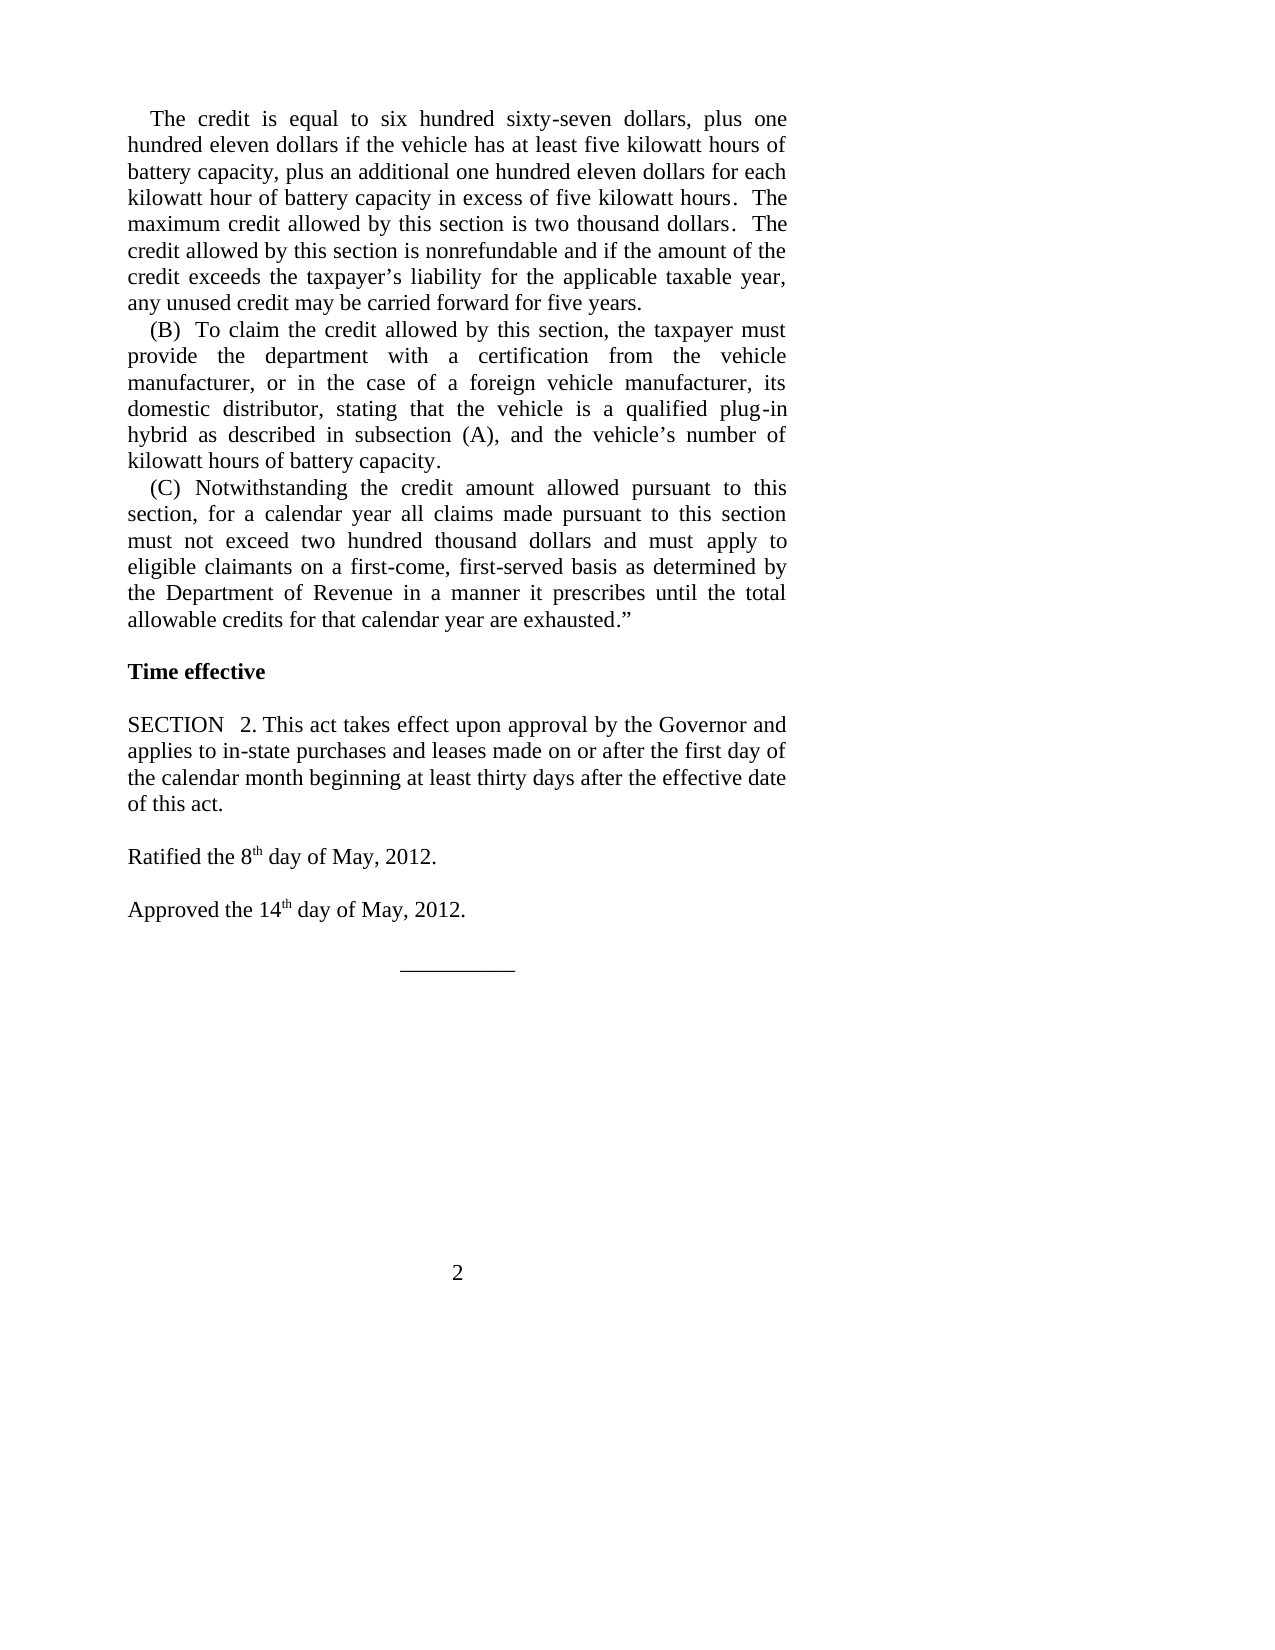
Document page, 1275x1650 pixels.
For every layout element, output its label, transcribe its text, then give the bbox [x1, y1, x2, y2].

text Approved the 14th day of May, 2012. [127, 896, 787, 922]
text The credit is equal to six hundred sixty-seven dollars, plus one hundred eleven dollars if the vehicle has at least five kilowatt hours of battery capacity, plus an additional one hundred eleven dollars for each kilowatt hour of battery capacity in excess of five kilowatt hours. The maximum credit allowed by this section is two thousand dollars. The credit allowed by this section is nonrefundable and if the amount of the credit exceeds the taxpayer’s liability for the applicable taxable year, any unused credit may be carried forward for five years. [127, 105, 787, 316]
text (C) Notwithstanding the credit amount allowed pursuant to this section, for a calendar year all claims made pursuant to this section must not exceed two hundred thousand dollars and must apply to eligible claimants on a first-come, first-served basis as determined by the Department of Revenue in a manner it prescribes until the total allowable credits for that calendar year are exhausted.” [127, 474, 787, 632]
text (B) To claim the credit allowed by this section, the taxpayer must provide the department with a certification from the vehicle manufacturer, or in the case of a foreign vehicle manufacturer, its domestic distributor, stating that the vehicle is a qualified plug-in hybrid as described in subsection (A), and the vehicle’s number of kilowatt hours of battery capacity. [127, 316, 787, 474]
text Time effective [127, 658, 787, 685]
text __________ [127, 948, 787, 975]
text Ratified the 8th day of May, 2012. [127, 843, 787, 869]
text SECTION 2. This act takes effect upon approval by the Governor and applies to in-state purchases and leases made on or after the first day of the calendar month beginning at least thirty days after the effective date of this act. [127, 711, 787, 817]
